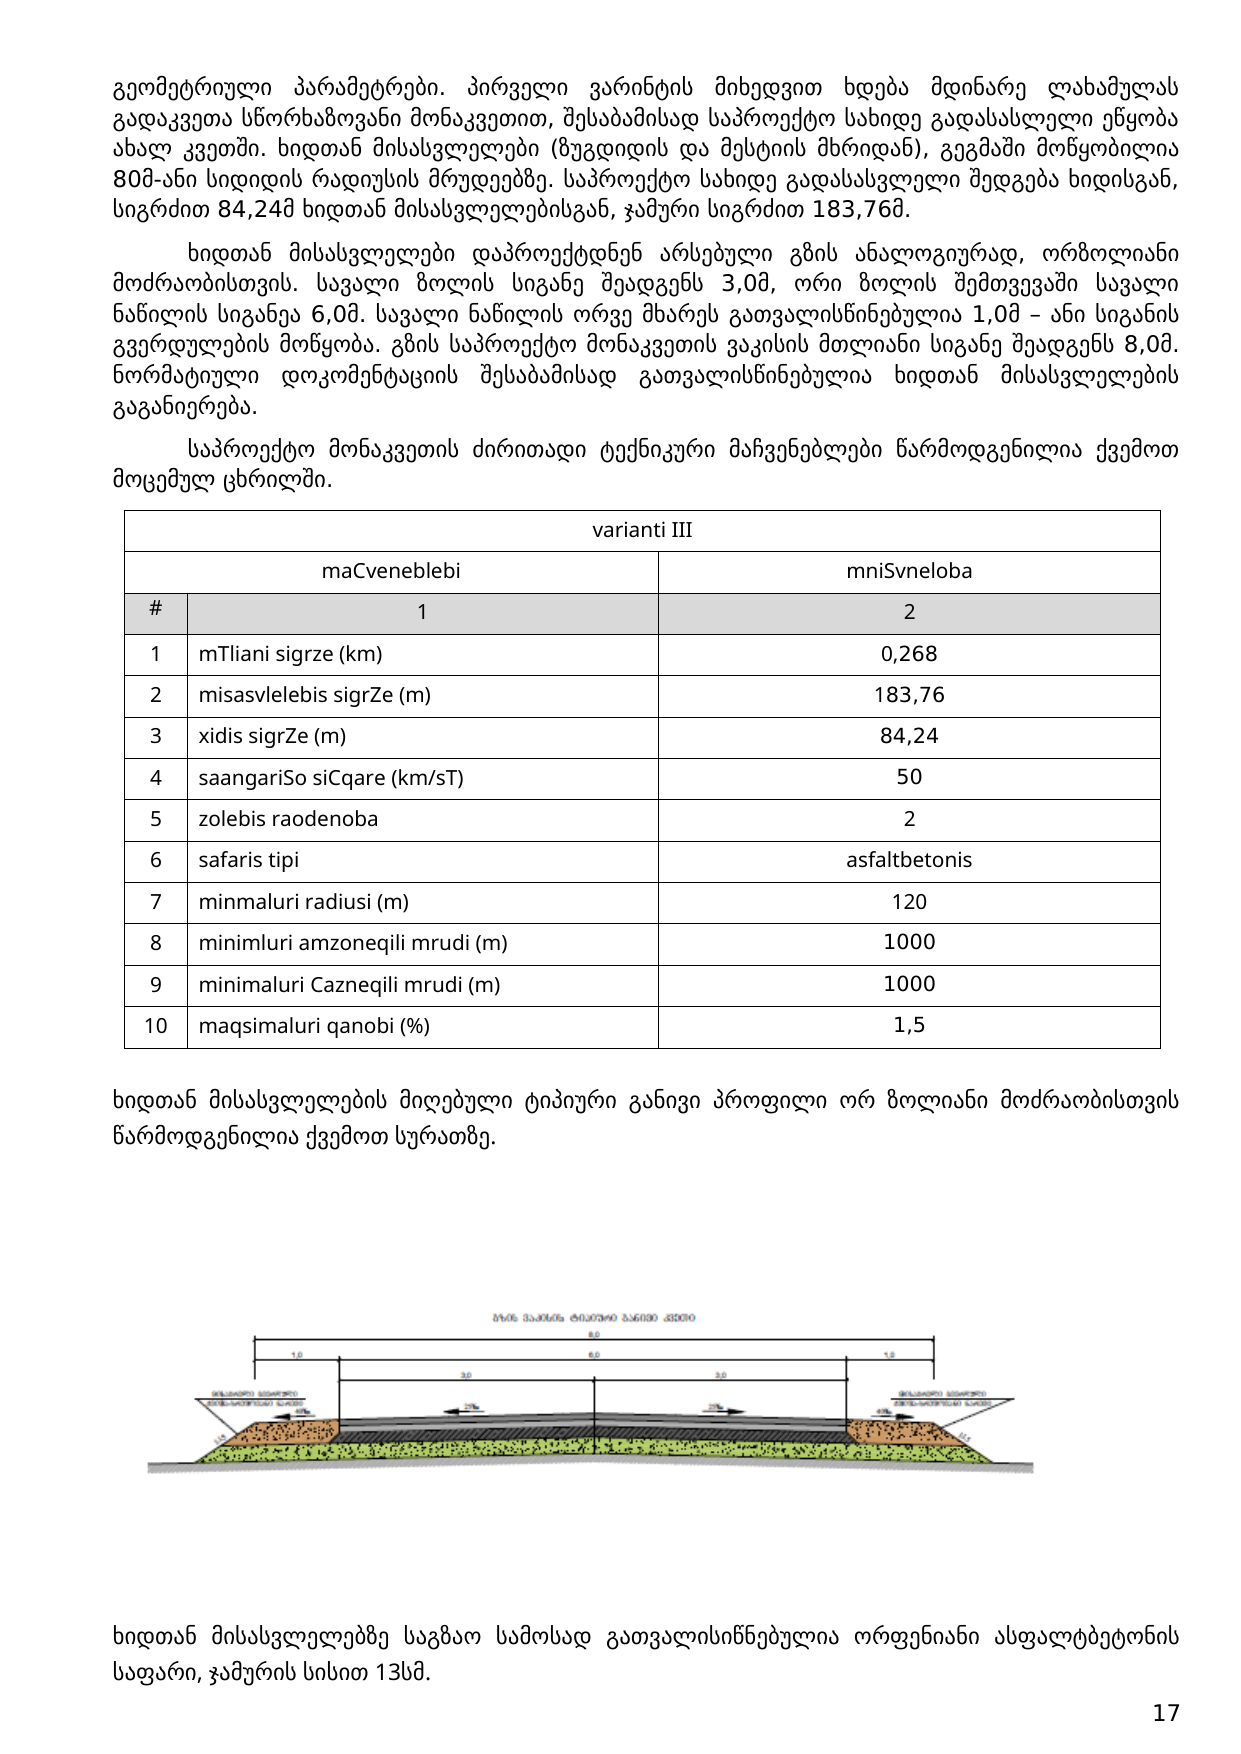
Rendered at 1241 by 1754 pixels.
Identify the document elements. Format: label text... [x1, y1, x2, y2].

table_cell # [125, 594, 187, 634]
picture [112, 1228, 1093, 1580]
table_cell 1 [125, 635, 187, 675]
table_cell misasvlelebis sigrZe (m) [188, 676, 658, 717]
table_cell 50 [659, 759, 1160, 799]
table_cell mTliani sigrze (km) [188, 635, 658, 675]
text ხიდთან მისასვლელების მიღებული ტიპიური განივი პროფილი ორ ზოლიანი მოძრაობისთვის წარმოდგენილია ქვემოთ სურათზე. [112, 1084, 1181, 1152]
table_cell saangariSo siCqare (km/sT) [188, 759, 658, 799]
table_cell minimluri amzoneqili mrudi (m) [188, 924, 658, 965]
table_cell 1 [188, 594, 658, 634]
table_cell 120 [659, 883, 1160, 923]
table_cell asfaltbetonis [659, 842, 1160, 882]
table_cell 1,5 [659, 1007, 1160, 1047]
table_cell safaris tipi [188, 842, 658, 882]
table_cell 5 [125, 800, 187, 841]
table_cell 1000 [659, 924, 1160, 965]
table_cell 1000 [659, 966, 1160, 1006]
text ხიდთან მისასვლელები დაპროექტდნენ არსებული გზის ანალოგიურად, ორზოლიანი მოძრაობისთვის. სავალი ზოლის სიგანე შეადგენს 3,0მ, ორი ზოლის შემთვევაში სავალი ნაწილის სიგანეა 6,0მ. სავალი ნაწილის ორვე მხარეს გათვალისწინებულია 1,0მ – ანი სიგანის გვერდულების მოწყობა. გზის საპროექტო მონაკვეთის ვაკისის მთლიანი სიგანე შეადგენს 8,0მ. ნორმატიული დოკომენტაციის შესაბამისად გათვალისწინებულია ხიდთან მისასვლელების გაგანიერება. [112, 240, 1181, 419]
table_cell zolebis raodenoba [188, 800, 658, 841]
table_cell 4 [125, 759, 187, 799]
table_cell maqsimaluri qanobi (%) [188, 1007, 658, 1047]
table_cell 2 [125, 676, 187, 717]
table_cell 7 [125, 883, 187, 923]
table_cell 84,24 [659, 718, 1160, 758]
text ხიდთან მისასვლელებზე საგზაო სამოსად გათვალისიწნებულია ორფენიანი ასფალტბეტონის საფარი, ჯამურის სისით 13სმ. [112, 1619, 1181, 1687]
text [112, 74, 1181, 223]
table_cell xidis sigrZe (m) [188, 718, 658, 758]
table_cell maCveneblebi [125, 552, 658, 592]
table_header varianti III [125, 511, 1160, 551]
table_cell 10 [125, 1007, 187, 1047]
table_cell 8 [125, 924, 187, 965]
table_cell 183,76 [659, 676, 1160, 717]
text საპროექტო მონაკვეთის ძირითადი ტექნიკური მაჩვენებლები წარმოდგენილია ქვემოთ მოცემულ ცხრილში. [112, 436, 1181, 493]
table_cell mniSvneloba [659, 552, 1160, 592]
table_cell 9 [125, 966, 187, 1006]
table_cell minmaluri radiusi (m) [188, 883, 658, 923]
table_cell 2 [659, 800, 1160, 841]
table_cell 6 [125, 842, 187, 882]
table_cell 0,268 [659, 635, 1160, 675]
table_cell 3 [125, 718, 187, 758]
table_cell minimaluri Cazneqili mrudi (m) [188, 966, 658, 1006]
table_cell 2 [659, 594, 1160, 634]
